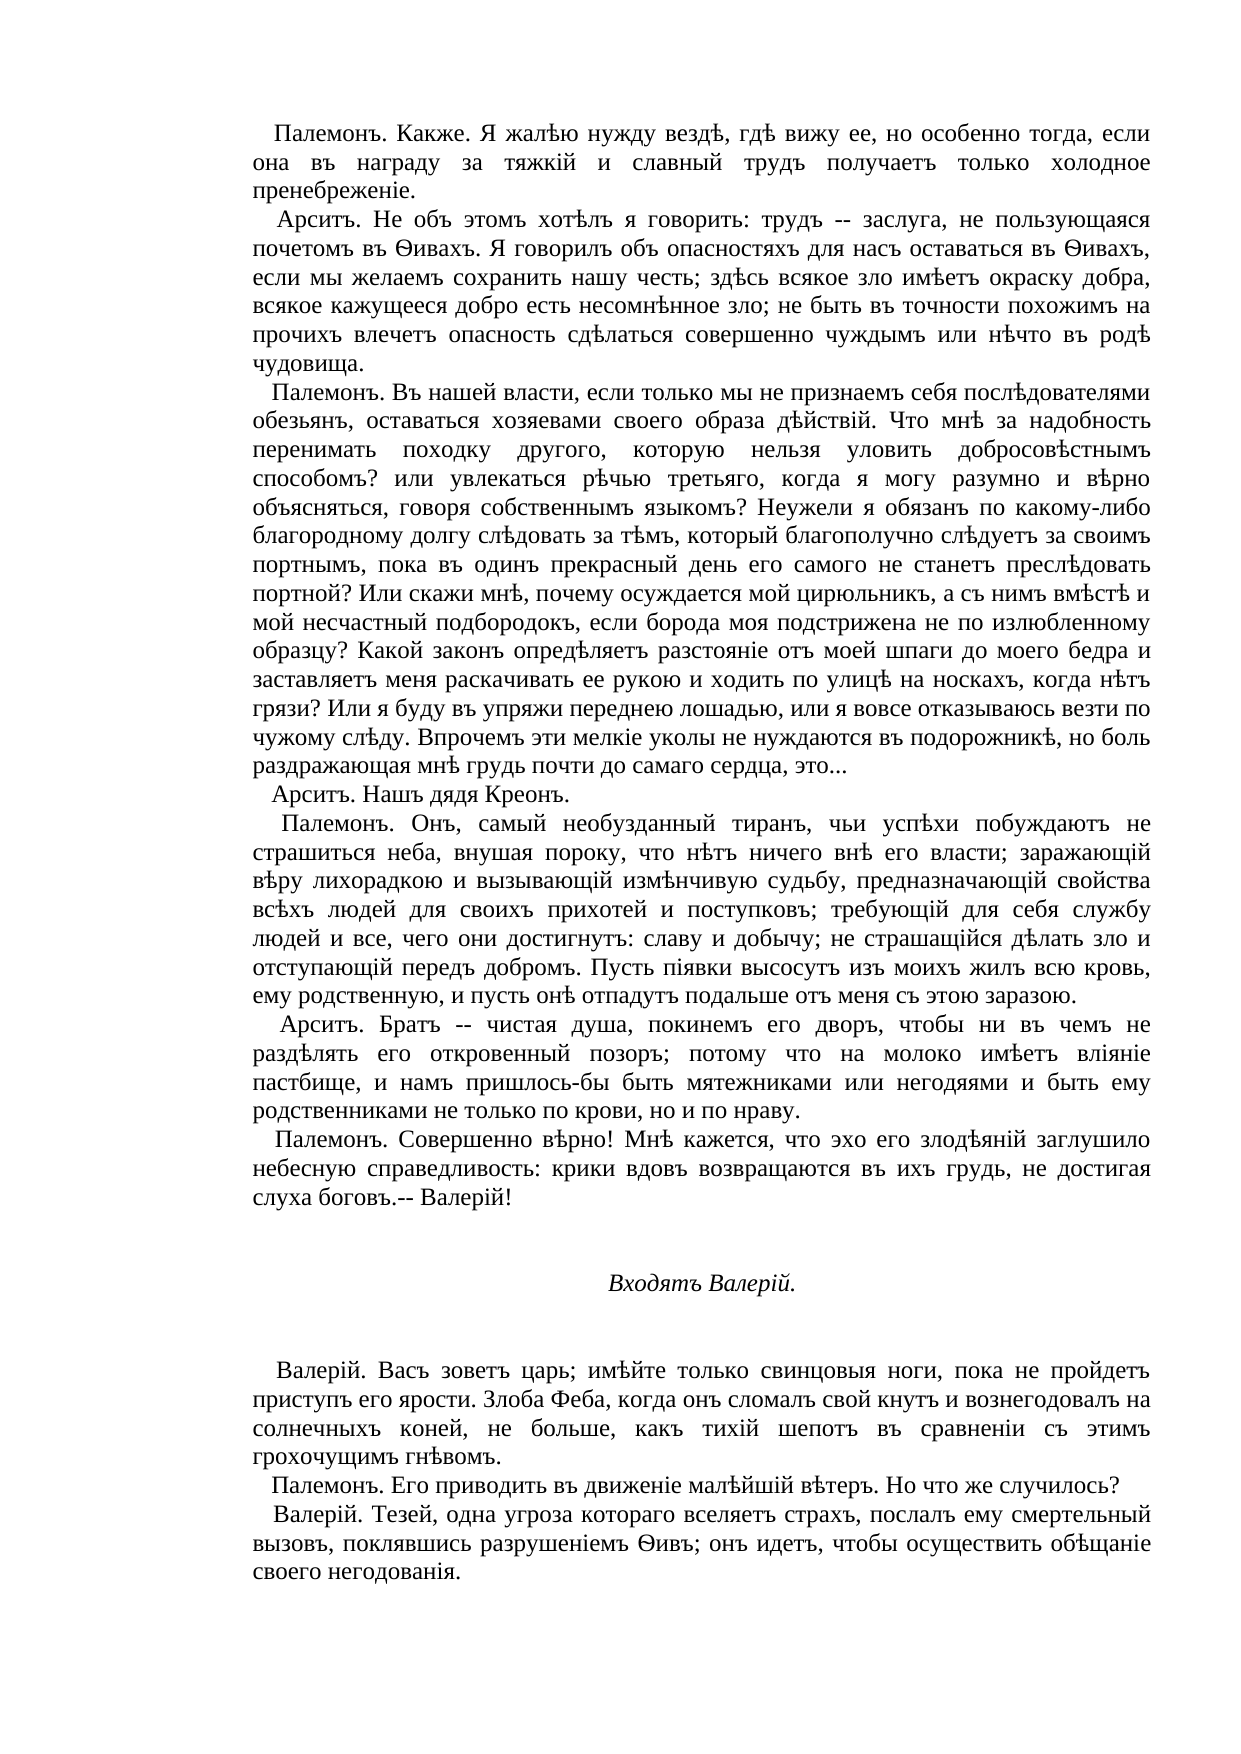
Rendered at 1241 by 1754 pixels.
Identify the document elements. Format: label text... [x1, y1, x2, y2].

text Арситъ. Не объ этомъ хотѣлъ я говорить: трудъ -- заслуга, не пользующаяся почетомъ въ Ѳивахъ. Я говорилъ объ опасностяхъ для насъ оставаться въ Ѳивахъ, если мы желаемъ сохранить нашу честь; здѣсь всякое зло имѣетъ окраску добра, всякое кажущееся добро есть несомнѣнное зло; не быть въ точности похожимъ на прочихъ влечетъ опасность сдѣлаться совершенно чуждымъ или нѣчто въ родѣ чудовища. [252, 204, 1152, 377]
text Валерій. Тезей, одна угроза котораго вселяетъ страхъ, послалъ ему смертельный вызовъ, поклявшись разрушеніемъ Ѳивъ; онъ идетъ, чтобы осуществить обѣщаніе своего негодованія. [252, 1499, 1152, 1585]
text Валерій. Васъ зоветъ царь; имѣйте только свинцовыя ноги, пока не пройдетъ приступъ его ярости. Злоба Феба, когда онъ сломалъ свой кнутъ и вознегодовалъ на солнечныхъ коней, не больше, какъ тихій шепотъ въ сравненіи съ этимъ грохочущимъ гнѣвомъ. [252, 1355, 1152, 1470]
text Палемонъ. Онъ, самый необузданный тиранъ, чьи успѣхи побуждаютъ не страшиться неба, внушая пороку, что нѣтъ ничего внѣ его власти; заражающій вѣру лихорадкою и вызывающій измѣнчивую судьбу, предназначающій свойства всѣхъ людей для своихъ прихотей и поступковъ; требующій для себя службу людей и все, чего они достигнутъ: славу и добычу; не страшащійся дѣлать зло и отступающій передъ добромъ. Пусть піявки высосутъ изъ моихъ жилъ всю кровь, ему родственную, и пусть онѣ отпадутъ подальше отъ меня съ этою заразою. [252, 808, 1152, 1009]
text Палемонъ. Его приводить въ движеніе малѣйшій вѣтеръ. Но что же случилось? [252, 1470, 1152, 1499]
text Входятъ Валерій. [252, 1268, 1152, 1297]
text Палемонъ. Какже. Я жалѣю нужду вездѣ, гдѣ вижу ее, но особенно тогда, если она въ награду за тяжкій и славный трудъ получаетъ только холодное пренебреженіе. [252, 118, 1152, 204]
text Арситъ. Братъ -- чистая душа, покинемъ его дворъ, чтобы ни въ чемъ не раздѣлять его откровенный позоръ; потому что на молоко имѣетъ вліяніе пастбище, и намъ пришлось-бы быть мятежниками или негодяями и быть ему родственниками не только по крови, но и по нраву. [252, 1009, 1152, 1124]
text Арситъ. Нашъ дядя Креонъ. [252, 779, 1152, 808]
text Палемонъ. Совершенно вѣрно! Мнѣ кажется, что эхо его злодѣяній заглушило небесную справедливость: крики вдовъ возвращаются въ ихъ грудь, не достигая слуха боговъ.-- Валерій! [252, 1124, 1152, 1211]
text Палемонъ. Въ нашей власти, если только мы не признаемъ себя послѣдователями обезьянъ, оставаться хозяевами своего образа дѣйствій. Что мнѣ за надобность перенимать походку другого, которую нельзя уловить добросовѣстнымъ способомъ? или увлекаться рѣчью третьяго, когда я могу разумно и вѣрно объясняться, говоря собственнымъ языкомъ? Неужели я обязанъ по какому-либо благородному долгу слѣдовать за тѣмъ, который благополучно слѣдуетъ за своимъ портнымъ, пока въ одинъ прекрасный день его самого не станетъ преслѣдовать портной? Или скажи мнѣ, почему осуждается мой цирюльникъ, а съ нимъ вмѣстѣ и мой несчастный подбородокъ, если борода моя подстрижена не по излюбленному образцу? Какой законъ опредѣляетъ разстояніе отъ моей шпаги до моего бедра и заставляетъ меня раскачивать ее рукою и ходить по улицѣ на носкахъ, когда нѣтъ грязи? Или я буду въ упряжи переднею лошадью, или я вовсе отказываюсь везти по чужому слѣду. Впрочемъ эти мелкіе уколы не нуждаются въ подорожникѣ, но боль раздражающая мнѣ грудь почти до самаго сердца, это... [252, 377, 1152, 779]
